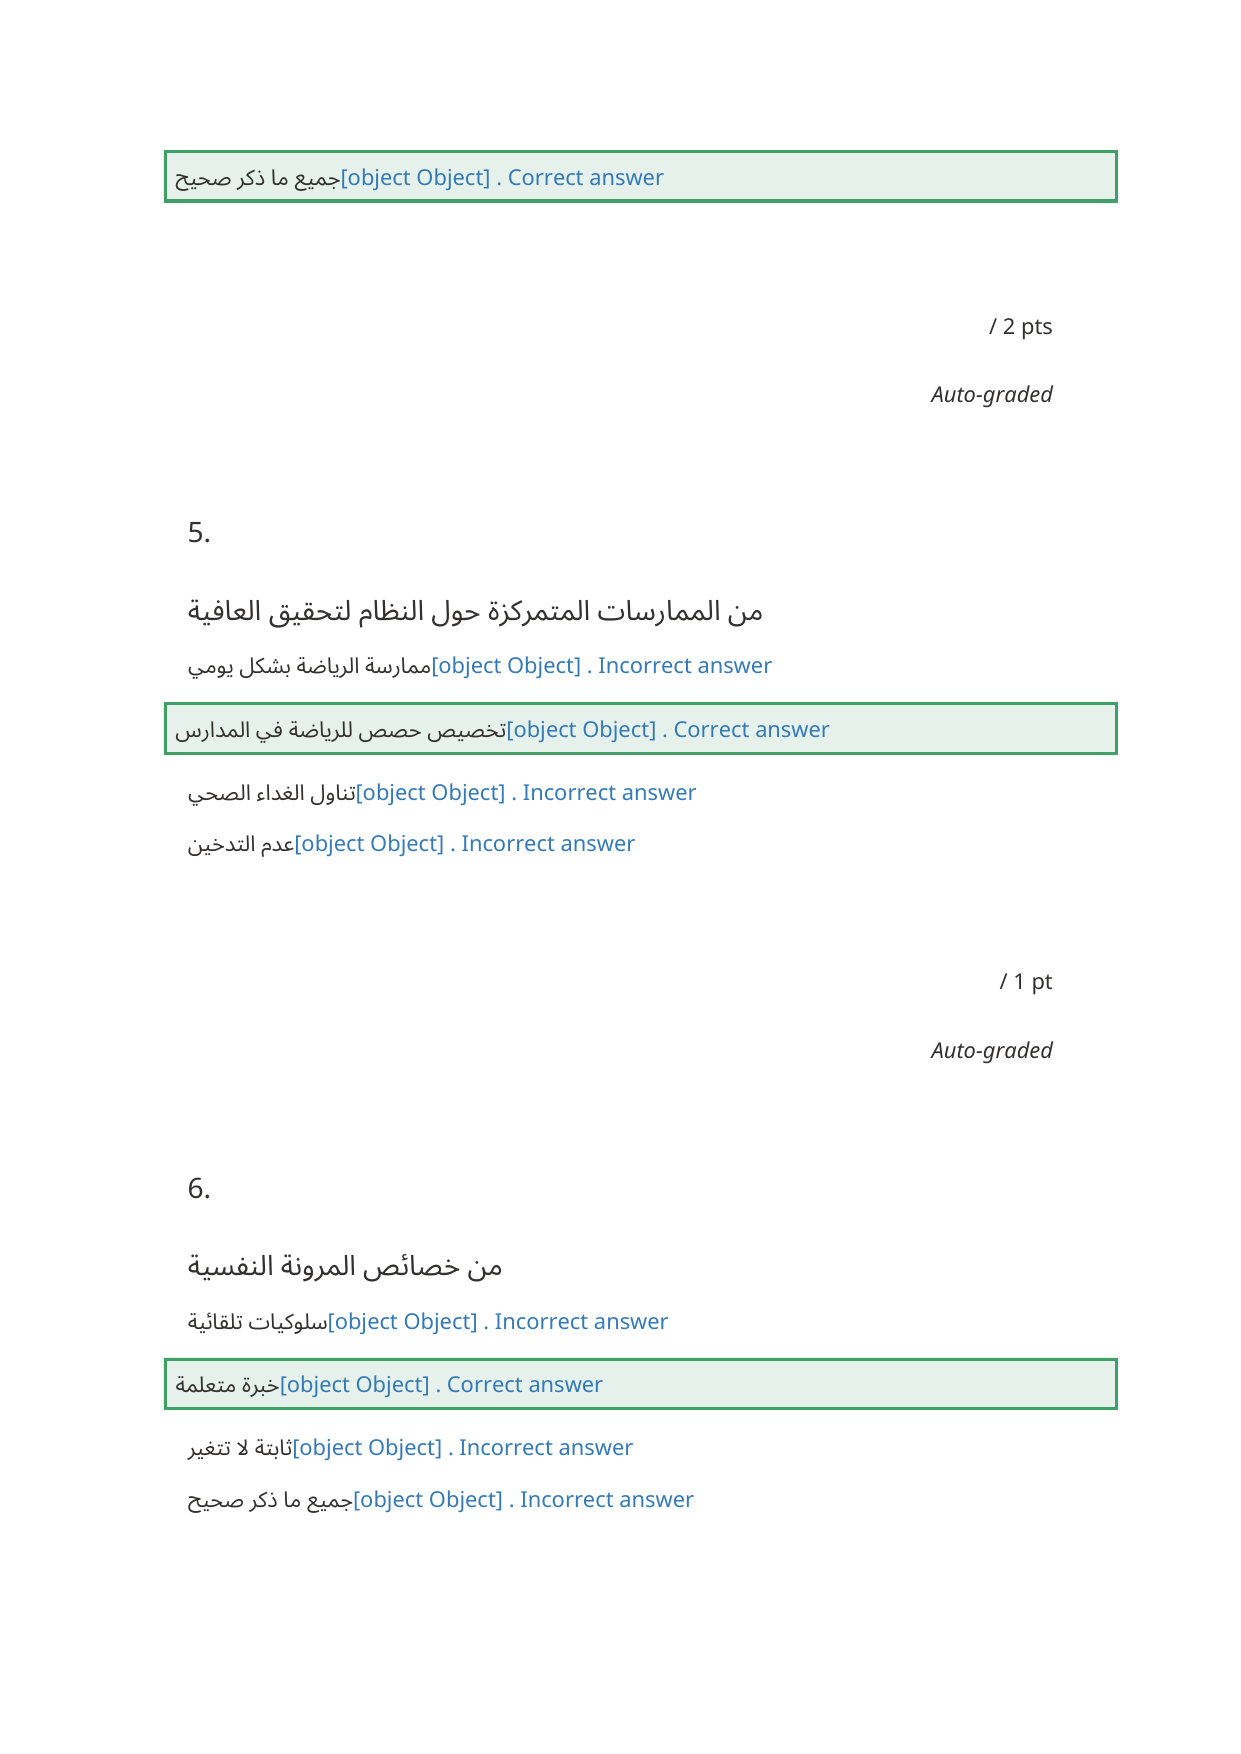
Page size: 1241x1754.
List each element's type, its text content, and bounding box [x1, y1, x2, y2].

text جميع ما ذكر صحيح[object Object] . Correct answer [167, 153, 1115, 199]
text من خصائص المرونة النفسية [187, 1246, 1053, 1284]
text Auto-graded [187, 1035, 1053, 1065]
text جميع ما ذكر صحيح[object Object] . Incorrect answer [187, 1484, 1053, 1513]
text تخصيص حصص للرياضة في المدارس[object Object] . Correct answer [167, 705, 1115, 752]
text 6. [187, 1168, 1053, 1207]
text سلوكيات تلقائية[object Object] . Incorrect answer [187, 1306, 1053, 1336]
text عدم التدخين[object Object] . Incorrect answer [187, 828, 1053, 858]
text 5. [187, 513, 1053, 551]
text خبرة متعلمة[object Object] . Correct answer [167, 1361, 1115, 1407]
text تناول الغداء الصحي[object Object] . Incorrect answer [187, 777, 1053, 806]
text / 1 pt [195, 966, 1053, 996]
text ممارسة الرياضة بشكل يومي[object Object] . Incorrect answer [187, 650, 1053, 680]
text من الممارسات المتمركزة حول النظام لتحقيق العافية [187, 590, 1053, 628]
text Auto-graded [187, 379, 1053, 409]
text ثابتة لا تتغير[object Object] . Incorrect answer [187, 1432, 1053, 1462]
text / 2 pts [195, 311, 1053, 340]
